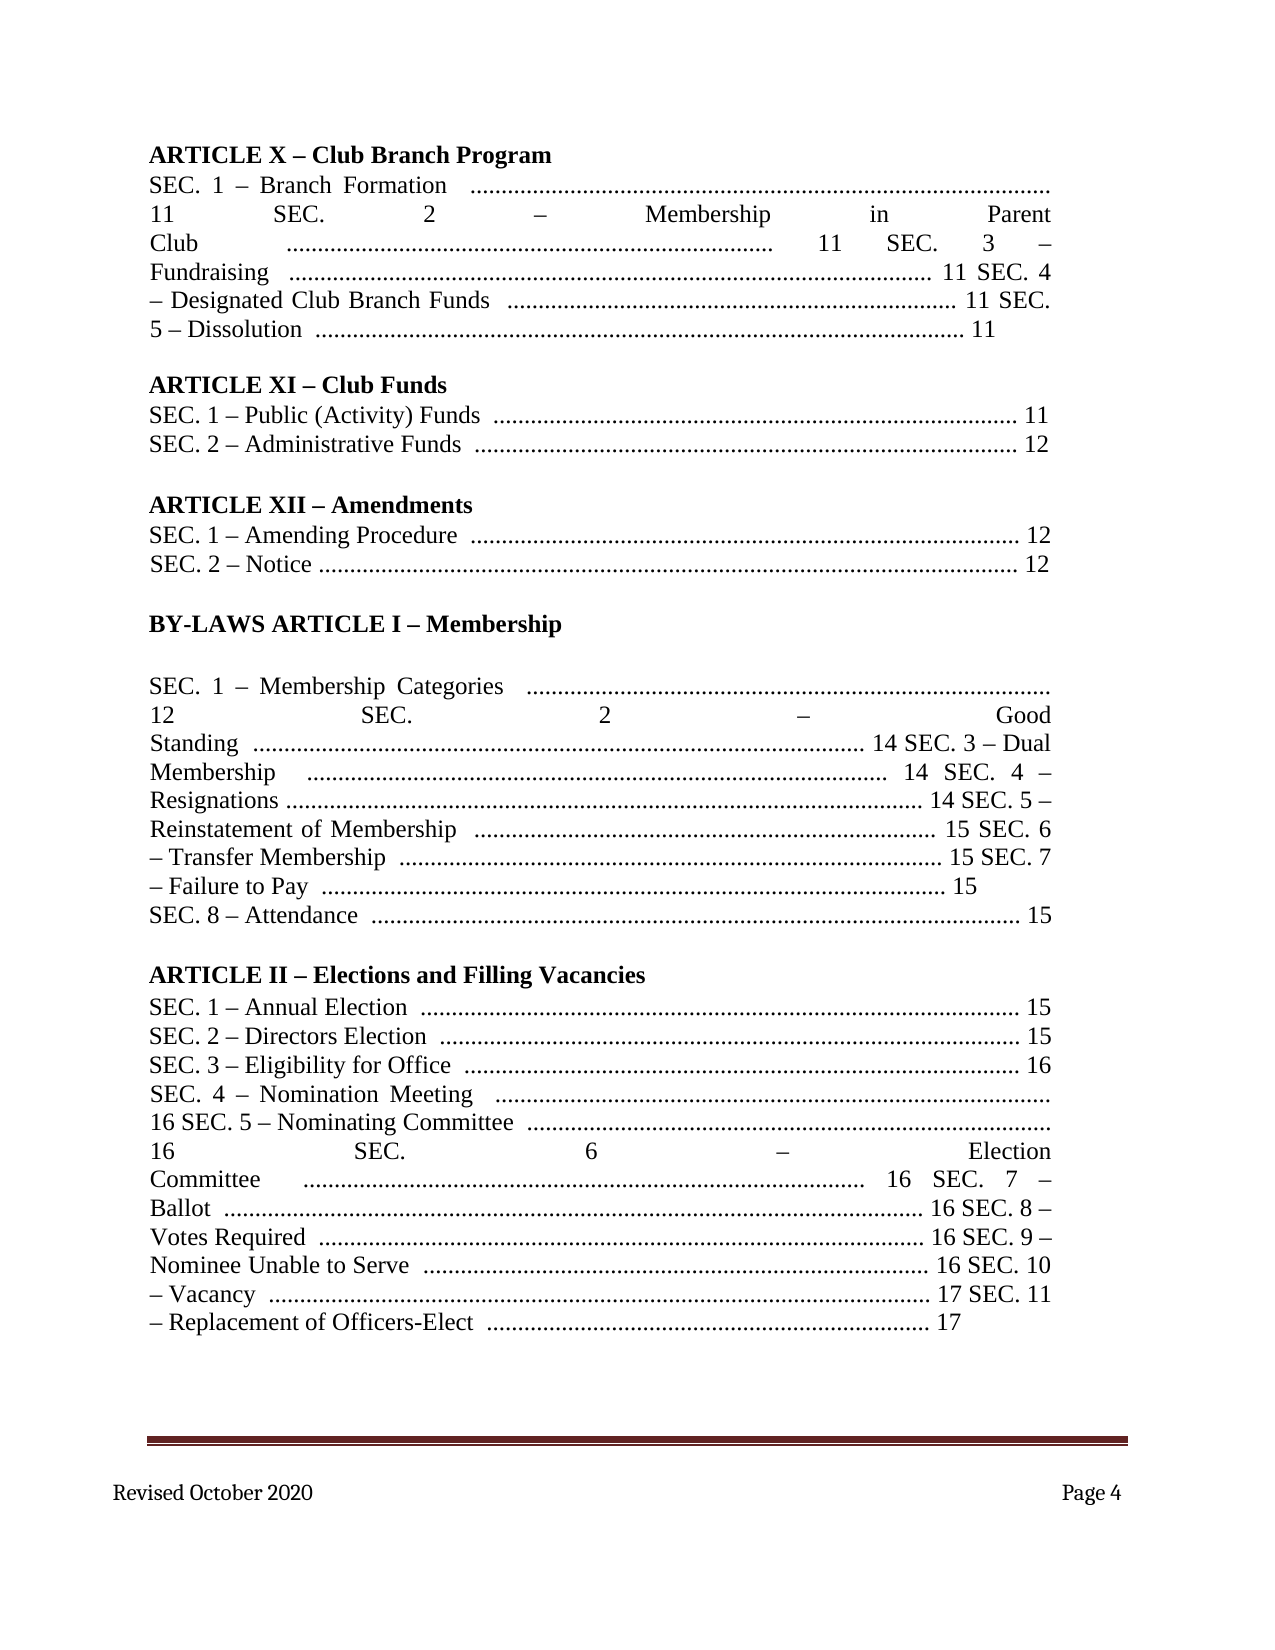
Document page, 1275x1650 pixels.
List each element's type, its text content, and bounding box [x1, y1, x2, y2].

text ARTICLE XI – Club Funds [148, 371, 1052, 400]
text SEC. 3 – Eligibility for Office ......................................................................................... 16 SEC. 4 – Nomination Meeting ......................................................................................... 16 SEC. 5 – Nominating Committee .................................................................................... 16 SEC. 6 – Election Committee .......................................................................................... 16 SEC. 7 – Ballot ................................................................................................................ 16 SEC. 8 – Votes Required ................................................................................................. 16 SEC. 9 – Nominee Unable to Serve ................................................................................. 16 SEC. 10 – Vacancy .......................................................................................................... 17 SEC. 11 – Replacement of Officers-Elect ....................................................................... 17 [148, 1051, 1052, 1336]
subtitle ARTICLE X – Club Branch Program [148, 140, 1056, 169]
text SEC. 2 – Directors Election ............................................................................................. 15 [148, 1021, 1126, 1050]
subtitle BY-LAWS ARTICLE I – Membership [148, 609, 1056, 638]
text SEC. 2 – Administrative Funds ....................................................................................... 12 [148, 429, 1056, 458]
subtitle ARTICLE II – Elections and Filling Vacancies [148, 961, 1056, 989]
text SEC. 1 – Amending Procedure ........................................................................................ 12 SEC. 2 – Notice ................................................................................................................ 12 [148, 521, 1052, 578]
subtitle ARTICLE XII – Amendments [148, 490, 1056, 519]
text SEC. 1 – Membership Categories .................................................................................... 12 SEC. 2 – Good Standing .................................................................................................. 14 SEC. 3 – Dual Membership ............................................................................................. 14 SEC. 4 – Resignations ...................................................................................................... 14 SEC. 5 – Reinstatement of Membership .......................................................................... 15 SEC. 6 – Transfer Membership ....................................................................................... 15 SEC. 7 – Failure to Pay .................................................................................................... 15 [148, 671, 1052, 900]
text SEC. 1 – Public (Activity) Funds .................................................................................... 11 [148, 400, 1126, 429]
text SEC. 1 – Branch Formation ............................................................................................. 11 SEC. 2 – Membership in Parent Club .............................................................................. 11 SEC. 3 – Fundraising ....................................................................................................... 11 SEC. 4 – Designated Club Branch Funds ........................................................................ 11 SEC. 5 – Dissolution ........................................................................................................ 11 [148, 171, 1052, 342]
text SEC. 8 – Attendance ........................................................................................................ 15 [148, 900, 1126, 929]
text SEC. 1 – Annual Election ................................................................................................ 15 [148, 992, 1126, 1020]
